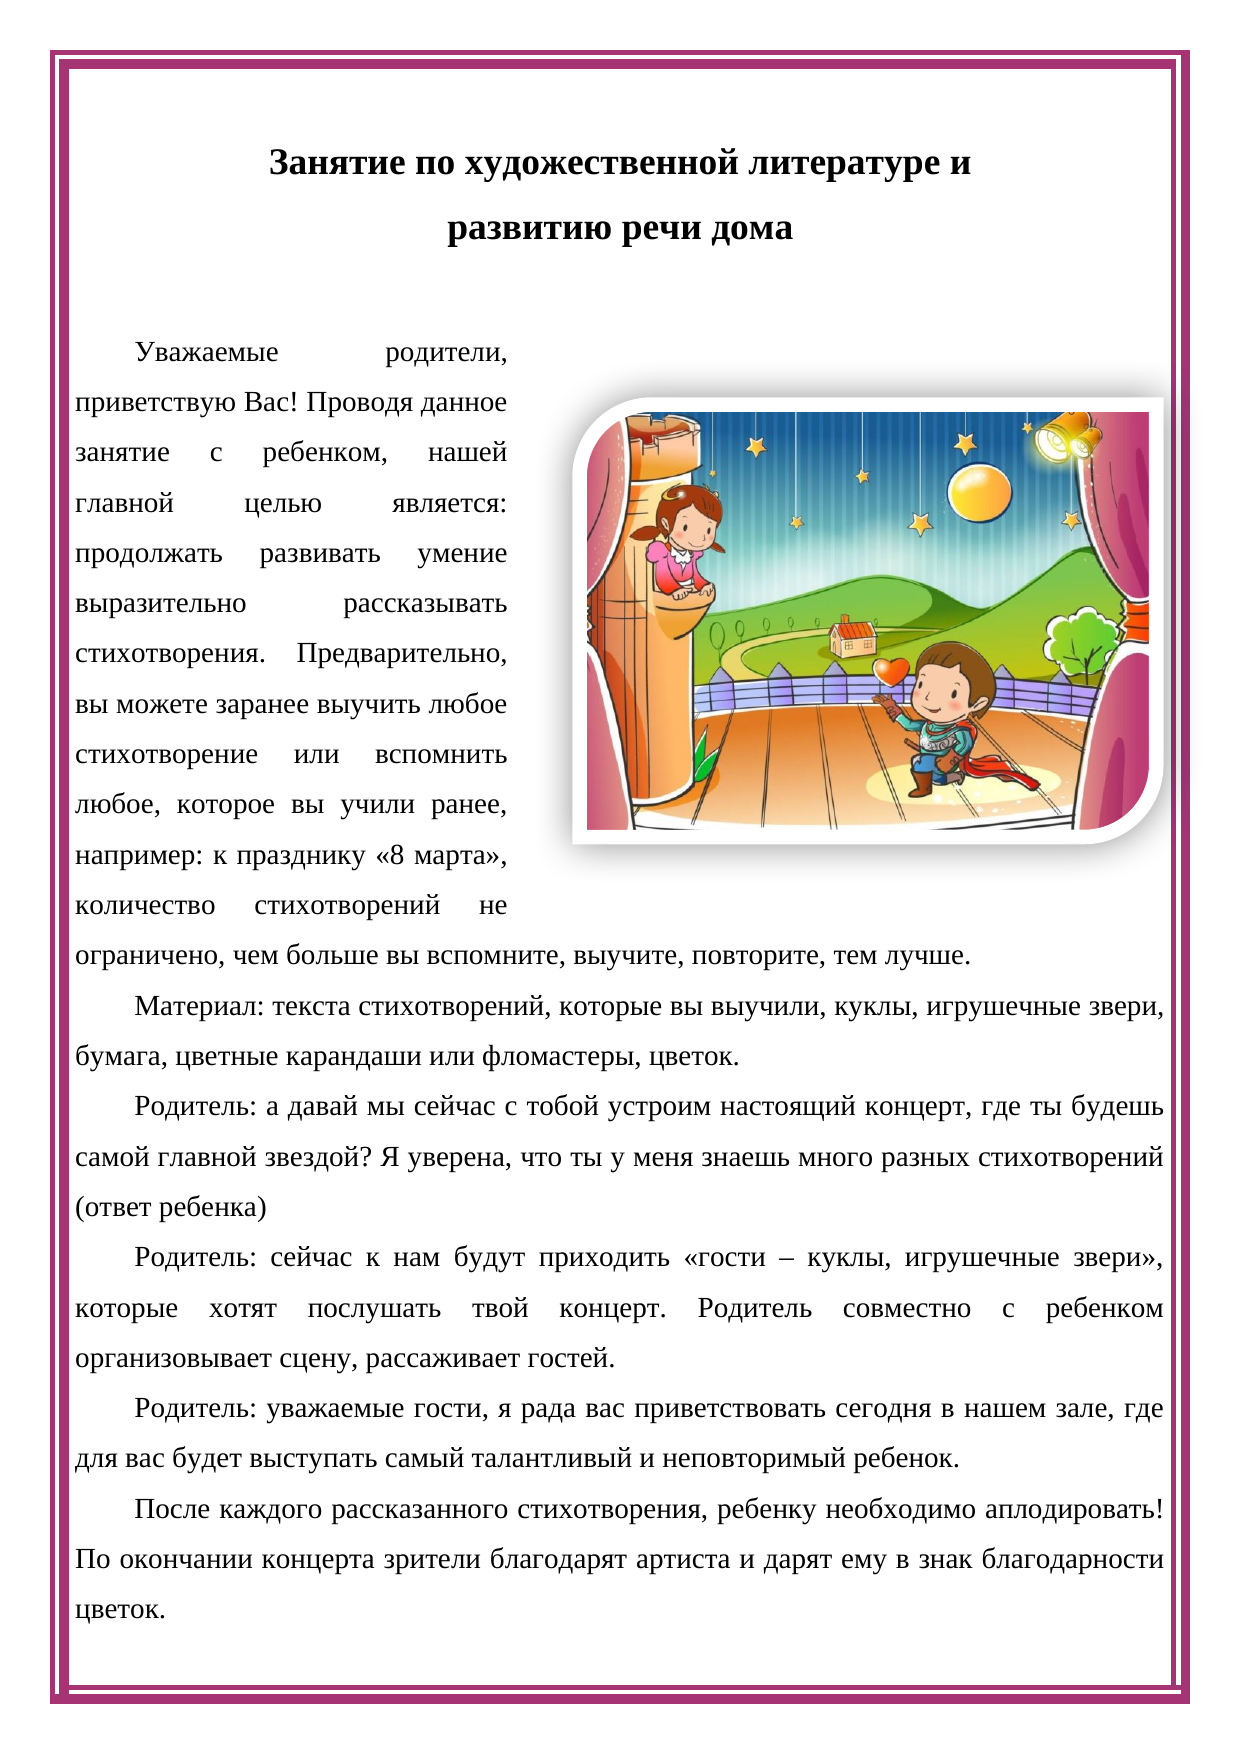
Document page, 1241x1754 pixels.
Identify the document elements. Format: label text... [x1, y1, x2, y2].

text После каждого рассказанного стихотворения, ребенку необходимо аплодировать! По окончании концерта зрители благодарят артиста и дарят ему в знак благодарности цветок. [75, 1491, 1165, 1625]
text Родитель: сейчас к нам будут приходить «гости – куклы, игрушечные звери», которые хотят послушать твой концерт. Родитель совместно с ребенком организовывает сцену, рассаживает гостей. [75, 1239, 1165, 1373]
text Занятие по художественной литературе и [75, 140, 1165, 183]
picture [587, 412, 1148, 829]
text Родитель: уважаемые гости, я рада вас приветствовать сегодня в нашем зале, где для вас будет выступать самый талантливый и неповторимый ребенок. [75, 1390, 1165, 1474]
text Материал: текста стихотворений, которые вы выучили, куклы, игрушечные звери, бумага, цветные карандаши или фломастеры, цветок. [75, 988, 1165, 1072]
text Родитель: а давай мы сейчас с тобой устроим настоящий концерт, где ты будешь самой главной звездой? Я уверена, что ты у меня знаешь много разных стихотворений (ответ ребенка) [75, 1088, 1165, 1223]
text развитию речи дома [75, 204, 1165, 247]
